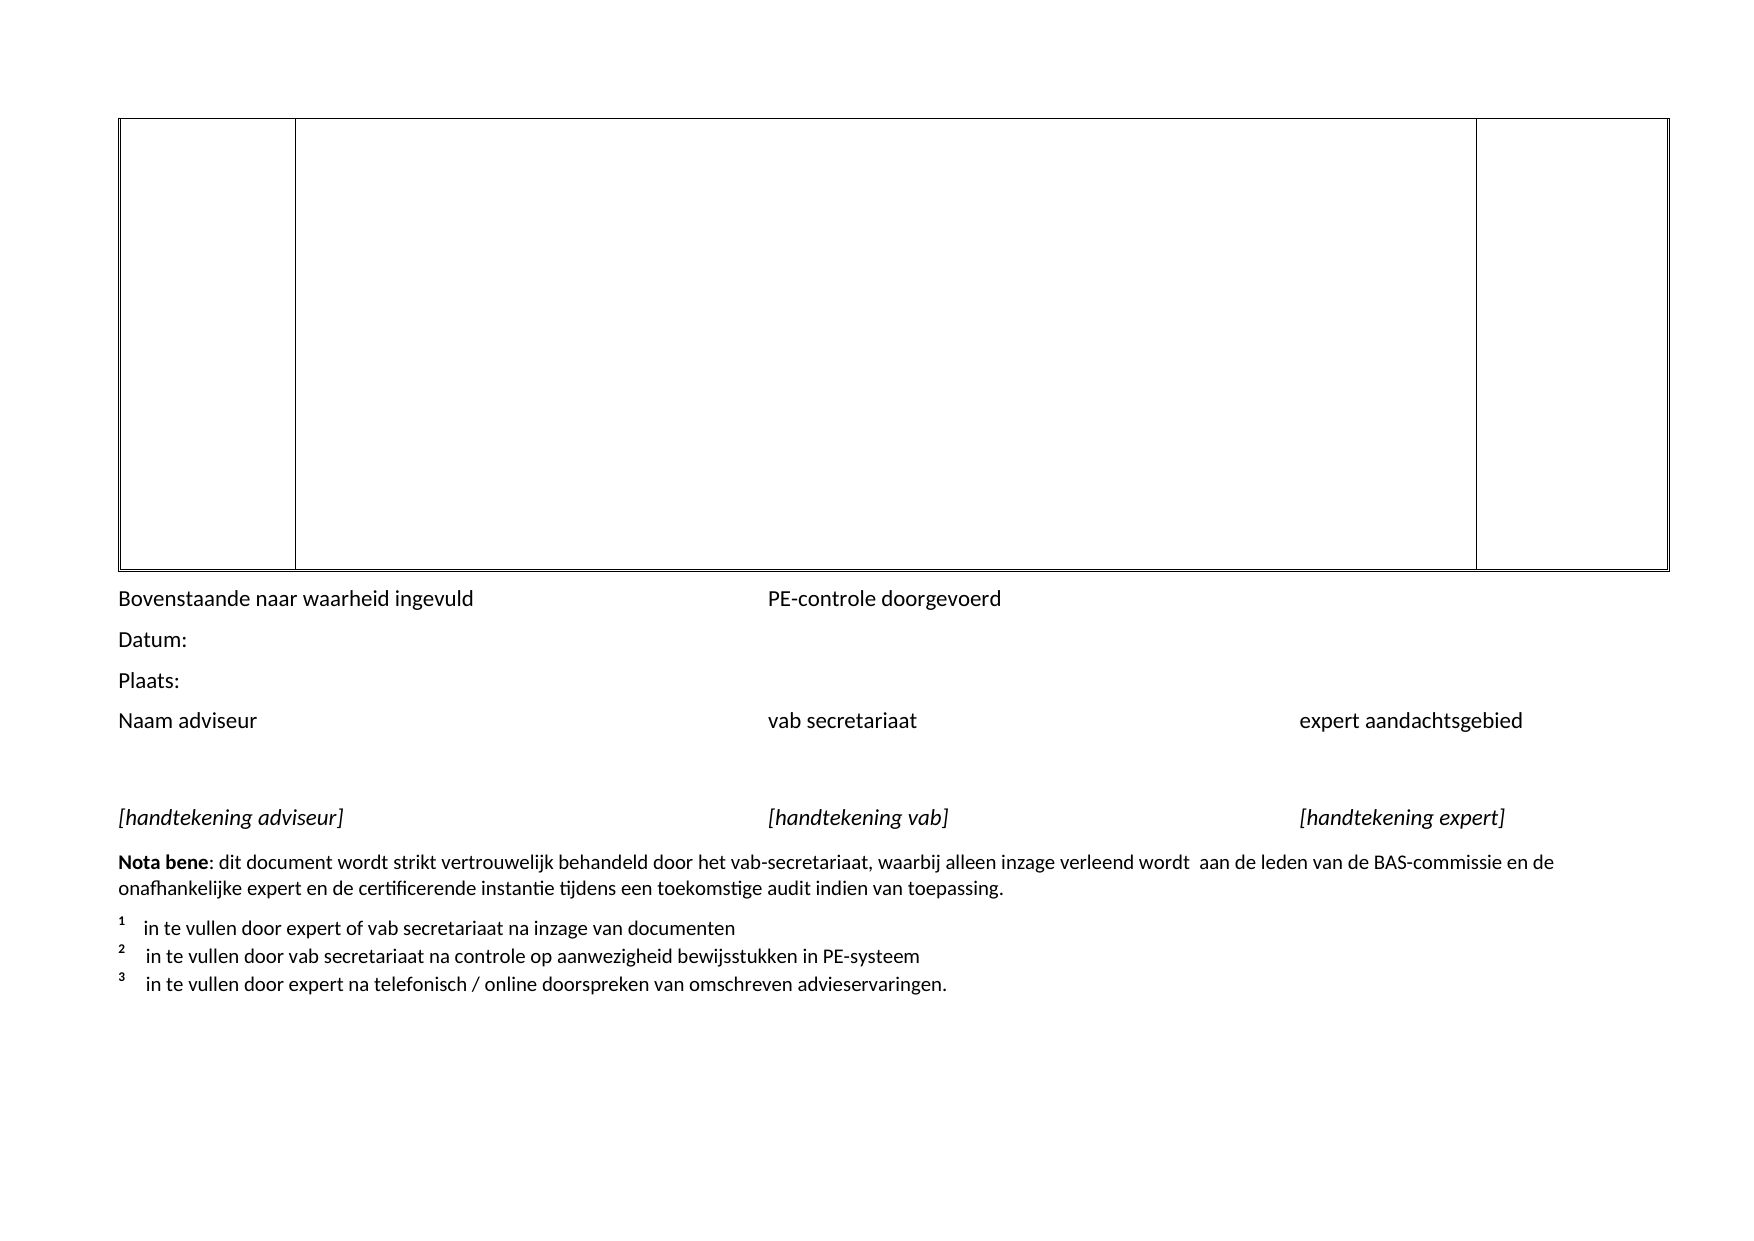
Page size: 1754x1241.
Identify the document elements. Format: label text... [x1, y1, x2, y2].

text Datum: [118, 625, 1665, 653]
text Plaats: [118, 666, 1665, 694]
table_cell [296, 119, 1476, 569]
table_cell [121, 119, 295, 569]
text 2 in te vullen door vab secretariaat na controle op aanwezigheid bewijsstukken in PE-systeem [118, 941, 1665, 969]
text Naam adviseur vab secretariaat expert aandachtsgebied [118, 707, 1665, 735]
text [handtekening adviseur] [handtekening vab] [handtekening expert] [118, 803, 1665, 831]
text Bovenstaande naar waarheid ingevuld PE-controle doorgevoerd [118, 584, 1665, 612]
text Nota bene: dit document wordt strikt vertrouwelijk behandeld door het vab-secretariaat, waarbij alleen inzage verleend wordt aan de leden van de BAS-commissie en de onafhankelijke expert en de certificerende instantie tijdens een toekomstige audit indien van toepassing. [118, 849, 1665, 900]
text 3 in te vullen door expert na telefonisch / online doorspreken van omschreven advieservaringen. [118, 969, 1665, 997]
text 1 in te vullen door expert of vab secretariaat na inzage van documenten [118, 913, 1665, 941]
table_cell [1477, 119, 1667, 569]
